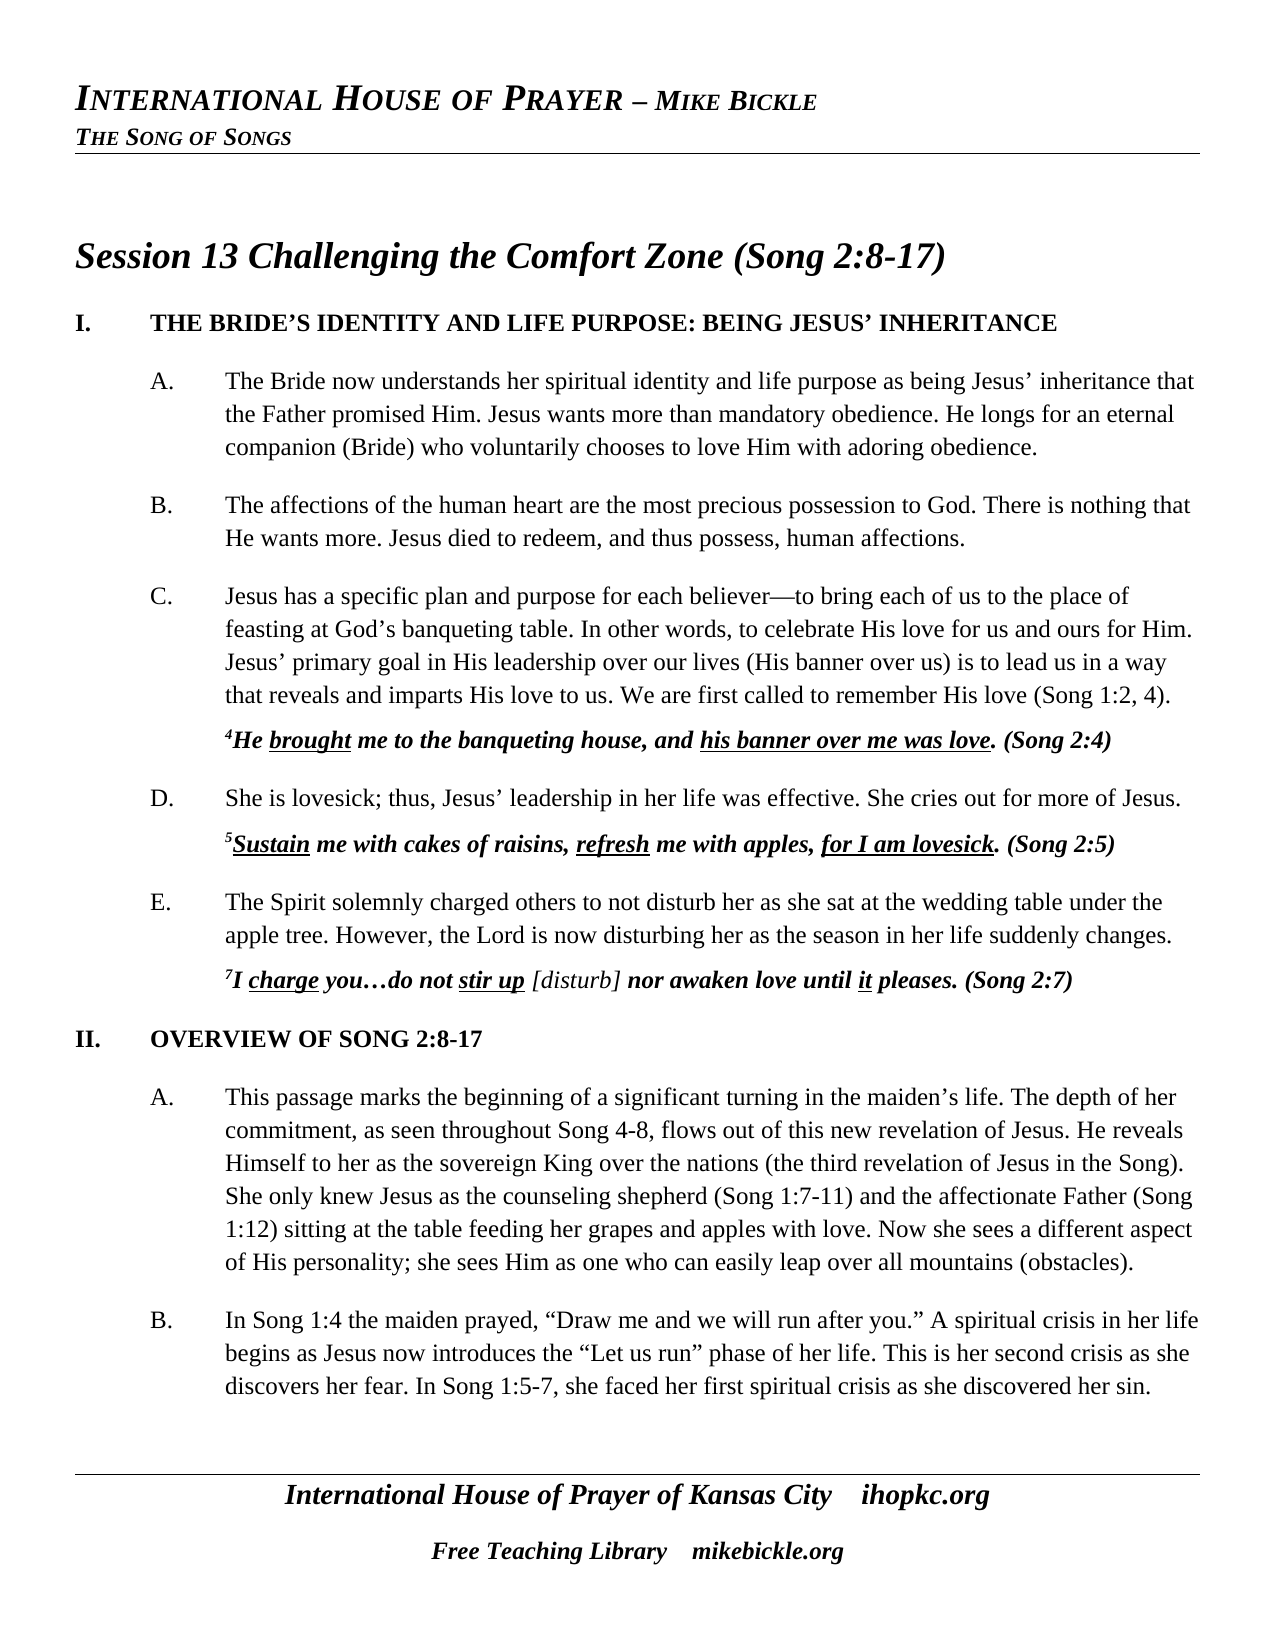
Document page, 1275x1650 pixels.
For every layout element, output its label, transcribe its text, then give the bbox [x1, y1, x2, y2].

text The Bride now understands her spiritual identity and life purpose as being Jesus’ inheritance that the Father promised Him. Jesus wants more than mandatory obedience. He longs for an eternal companion (Bride) who voluntarily chooses to love Him with adoring obedience. [150, 366, 1200, 461]
text This passage marks the beginning of a significant turning in the maiden’s life. The depth of her commitment, as seen throughout Song 4-8, flows out of this new revelation of Jesus. He reveals Himself to her as the sovereign King over the nations (the third revelation of Jesus in the Song). She only knew Jesus as the counseling shepherd (Song 1:7-11) and the affectionate Father (Song 1:12) sitting at the table feeding her grapes and apples with love. Now she sees a different aspect of His personality; she sees Him as one who can easily leap over all mountains (obstacles). [150, 1082, 1200, 1276]
text She is lovesick; thus, Jesus’ leadership in her life was effective. She cries out for more of Jesus. [150, 783, 1200, 812]
text The Bride’s identity and life purpose: being Jesus’ inheritance [75, 308, 1200, 337]
text In Song 1:4 the maiden prayed, “Draw me and we will run after you.” A spiritual crisis in her life begins as Jesus now introduces the “Let us run” phase of her life. This is her second crisis as she discovers her fear. In Song 1:5-7, she faced her first spiritual crisis as she discovered her sin. [150, 1305, 1200, 1399]
text Jesus has a specific plan and purpose for each believer—to bring each of us to the place of feasting at God’s banqueting table. In other words, to celebrate His love for us and ours for Him. Jesus’ primary goal in His leadership over our lives (His banner over us) is to lead us in a way that reveals and imparts His love to us. We are first called to remember His love (Song 1:2, 4). [150, 581, 1200, 709]
text Session 13 Challenging the Comfort Zone (Song 2:8-17) [75, 233, 1200, 276]
text 4He brought me to the banqueting house, and his banner over me was love. (Song 2:4) [225, 726, 1200, 754]
text The Spirit solemnly charged others to not disturb her as she sat at the wedding table under the apple tree. However, the Lord is now disturbing her as the season in her life suddenly changes. [150, 887, 1200, 949]
text overview of Song 2:8-17 [75, 1024, 1200, 1052]
text 5Sustain me with cakes of raisins, refresh me with apples, for I am lovesick. (Song 2:5) [225, 829, 1200, 858]
text 7I charge you…do not stir up [disturb] nor awaken love until it pleases. (Song 2:7) [225, 966, 1200, 994]
text The affections of the human heart are the most precious possession to God. There is nothing that He wants more. Jesus died to redeem, and thus possess, human affections. [150, 490, 1200, 552]
